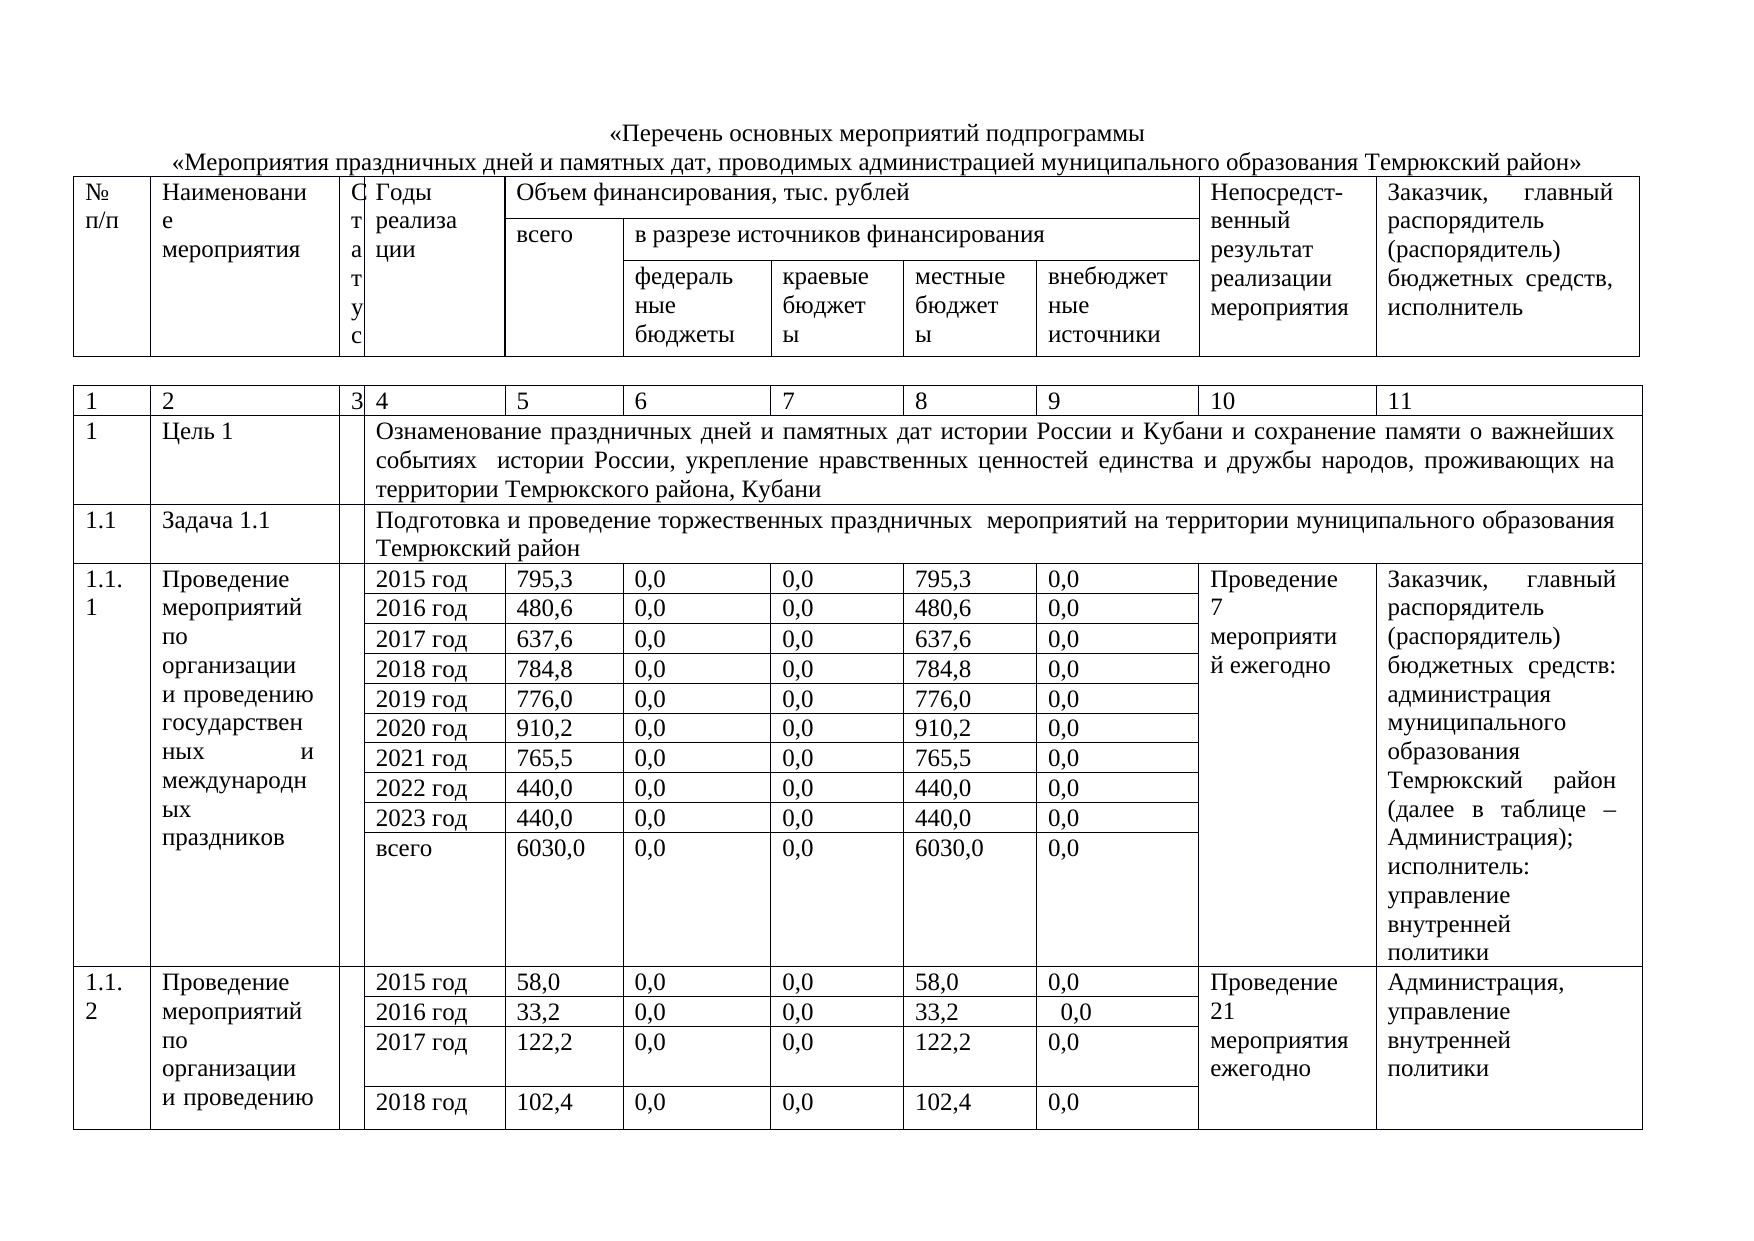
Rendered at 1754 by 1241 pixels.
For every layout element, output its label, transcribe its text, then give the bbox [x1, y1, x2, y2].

table_cell 0,0 [1037, 1087, 1198, 1129]
table_header 1 [74, 386, 150, 415]
table_cell федераль ные бюджеты [624, 261, 771, 356]
table_header 11 [1377, 386, 1642, 415]
table_cell Подготовка и проведение торжественных праздничных мероприятий на территории муниципального образования Темрюкский район [365, 505, 1642, 563]
table_cell 33,2 [904, 997, 1036, 1026]
table_cell 0,0 [1037, 833, 1198, 966]
table_cell 440,0 [506, 773, 623, 802]
table_cell 0,0 [1037, 773, 1198, 802]
table_header 6 [624, 386, 770, 415]
table_cell 102,4 [904, 1087, 1036, 1129]
table_cell 0,0 [1037, 1027, 1198, 1086]
table_cell 0,0 [771, 997, 903, 1026]
table_cell 2018 год [365, 654, 505, 683]
table_cell 0,0 [1037, 743, 1198, 772]
table_cell 1 [74, 416, 150, 504]
table_cell 0,0 [771, 1027, 903, 1086]
table_cell 0,0 [771, 1087, 903, 1129]
table_cell 0,0 [624, 803, 770, 832]
table_cell [340, 505, 364, 563]
table_cell Проведение 21 мероприятия ежегодно [1199, 967, 1376, 1129]
table_cell 776,0 [904, 684, 1036, 712]
table_cell 765,5 [904, 743, 1036, 772]
table_cell 0,0 [771, 833, 903, 966]
table_header Объем финансирования, тыс. рублей [506, 177, 1199, 218]
table_cell 0,0 [771, 967, 903, 996]
table_cell 6030,0 [506, 833, 623, 966]
table_cell 2016 год [365, 594, 505, 623]
table_cell 0,0 [1037, 803, 1198, 832]
table_cell 6030,0 [904, 833, 1036, 966]
table_header Годы реализа ции [365, 177, 504, 356]
table_cell 2015 год [365, 967, 505, 996]
table_cell 33,2 [506, 997, 623, 1026]
table_cell 0,0 [624, 564, 770, 592]
table_cell 2019 год [365, 684, 505, 712]
table_cell 440,0 [506, 803, 623, 832]
table_cell 795,3 [904, 564, 1036, 592]
table_cell Проведение мероприятий по организации и проведению государственных и международных праздников [151, 564, 339, 966]
table_header 5 [506, 386, 623, 415]
table_cell краевые бюджеты [772, 261, 903, 356]
table_cell 0,0 [624, 967, 770, 996]
table_header 10 [1199, 386, 1376, 415]
table_cell 765,5 [506, 743, 623, 772]
table_cell 480,6 [904, 594, 1036, 623]
table_cell 0,0 [1037, 624, 1198, 653]
table_cell 2017 год [365, 1027, 505, 1086]
table_cell 1.1.2 [74, 967, 150, 1129]
table_cell внебюджетные источники [1037, 261, 1199, 356]
table_cell 122,2 [904, 1027, 1036, 1086]
table_cell 2018 год [365, 1087, 505, 1129]
table_header Наименование мероприятия [151, 177, 339, 356]
table_cell Администрация, управление внутренней политики [1377, 967, 1642, 1129]
table_cell 0,0 [624, 833, 770, 966]
table_cell 0,0 [624, 743, 770, 772]
text «Перечень основных мероприятий подпрограммы [89, 118, 1665, 147]
table_cell 2020 год [365, 714, 505, 742]
table_cell 2015 год [365, 564, 505, 592]
table_cell 0,0 [771, 743, 903, 772]
table_cell 122,2 [506, 1027, 623, 1086]
table_header 4 [365, 386, 505, 415]
table_header 2 [151, 386, 339, 415]
table_cell 0,0 [1037, 714, 1198, 742]
table_cell всего [506, 219, 623, 356]
table_cell в разрезе источников финансирования [624, 219, 1199, 260]
table_header № п/п [74, 177, 150, 356]
table_cell 2022 год [365, 773, 505, 802]
table_cell 1.1 [74, 505, 150, 563]
table_cell 1.1.1 [74, 564, 150, 966]
table_cell 0,0 [624, 997, 770, 1026]
table_cell 2016 год [365, 997, 505, 1026]
table_cell 0,0 [624, 1027, 770, 1086]
table_cell 102,4 [506, 1087, 623, 1129]
table_cell 784,8 [904, 654, 1036, 683]
table_cell 0,0 [771, 684, 903, 712]
table_cell Задача 1.1 [151, 505, 339, 563]
table_cell 440,0 [904, 773, 1036, 802]
table_cell 0,0 [624, 773, 770, 802]
table_cell всего [365, 833, 505, 966]
table_cell 795,3 [506, 564, 623, 592]
table_cell 0,0 [771, 564, 903, 592]
table_cell 2017 год [365, 624, 505, 653]
table_cell 58,0 [904, 967, 1036, 996]
table_cell 0,0 [624, 624, 770, 653]
table_cell 0,0 [771, 654, 903, 683]
table_cell [340, 564, 364, 966]
table_header 7 [771, 386, 903, 415]
table_cell 0,0 [1037, 564, 1198, 592]
table_cell 910,2 [506, 714, 623, 742]
table_header 3 [340, 386, 364, 415]
text «Мероприятия праздничных дней и памятных дат, проводимых администрацией муниципального образования Темрюкский район» [89, 147, 1665, 176]
table_cell Проведение 7 мероприятий ежегодно [1199, 564, 1376, 966]
table_cell 637,6 [904, 624, 1036, 653]
table_cell местные бюджеты [904, 261, 1036, 356]
table_cell 0,0 [1037, 997, 1198, 1026]
table_cell Цель 1 [151, 416, 339, 504]
table_cell 480,6 [506, 594, 623, 623]
table_cell [340, 416, 364, 504]
table_header 9 [1037, 386, 1198, 415]
table_cell 0,0 [771, 803, 903, 832]
table_cell 0,0 [1037, 684, 1198, 712]
table_cell Проведение мероприятий по организации и проведению профессиональ-ных праздников и районных фестивалей [151, 967, 339, 1129]
table_cell 0,0 [1037, 654, 1198, 683]
table_cell [340, 967, 364, 1129]
table_cell 637,6 [506, 624, 623, 653]
table_header Статус [340, 177, 364, 356]
table_cell 440,0 [904, 803, 1036, 832]
table_cell Ознаменование праздничных дней и памятных дат истории России и Кубани и сохранение памяти о важнейших событиях истории России, укрепление нравственных ценностей единства и дружбы народов, проживающих на территории Темрюкского района, Кубани [365, 416, 1642, 504]
table_cell 776,0 [506, 684, 623, 712]
table_cell Заказчик, главный распорядитель (распорядитель) бюджетных средств: администрация муниципального образования Темрюкский район (далее в таблице – Администрация); исполнитель: управление внутренней политики [1377, 564, 1642, 966]
table_header 8 [904, 386, 1036, 415]
table_cell 0,0 [624, 714, 770, 742]
table_cell 0,0 [1037, 967, 1198, 996]
table_cell 0,0 [771, 594, 903, 623]
table_cell 0,0 [771, 624, 903, 653]
table_cell 2023 год [365, 803, 505, 832]
table_cell 58,0 [506, 967, 623, 996]
table_cell 784,8 [506, 654, 623, 683]
table_cell 0,0 [771, 714, 903, 742]
table_cell 0,0 [624, 594, 770, 623]
table_cell 0,0 [1037, 594, 1198, 623]
table_header Непосредст-венный результат реализации мероприятия [1200, 177, 1376, 356]
table_header Заказчик, главный распорядитель (распорядитель) бюджетных средств, исполнитель [1377, 177, 1639, 356]
table_cell 910,2 [904, 714, 1036, 742]
table_cell 0,0 [771, 773, 903, 802]
table_cell 0,0 [624, 654, 770, 683]
table_cell 2021 год [365, 743, 505, 772]
table_cell 0,0 [624, 1087, 770, 1129]
table_cell 0,0 [624, 684, 770, 712]
